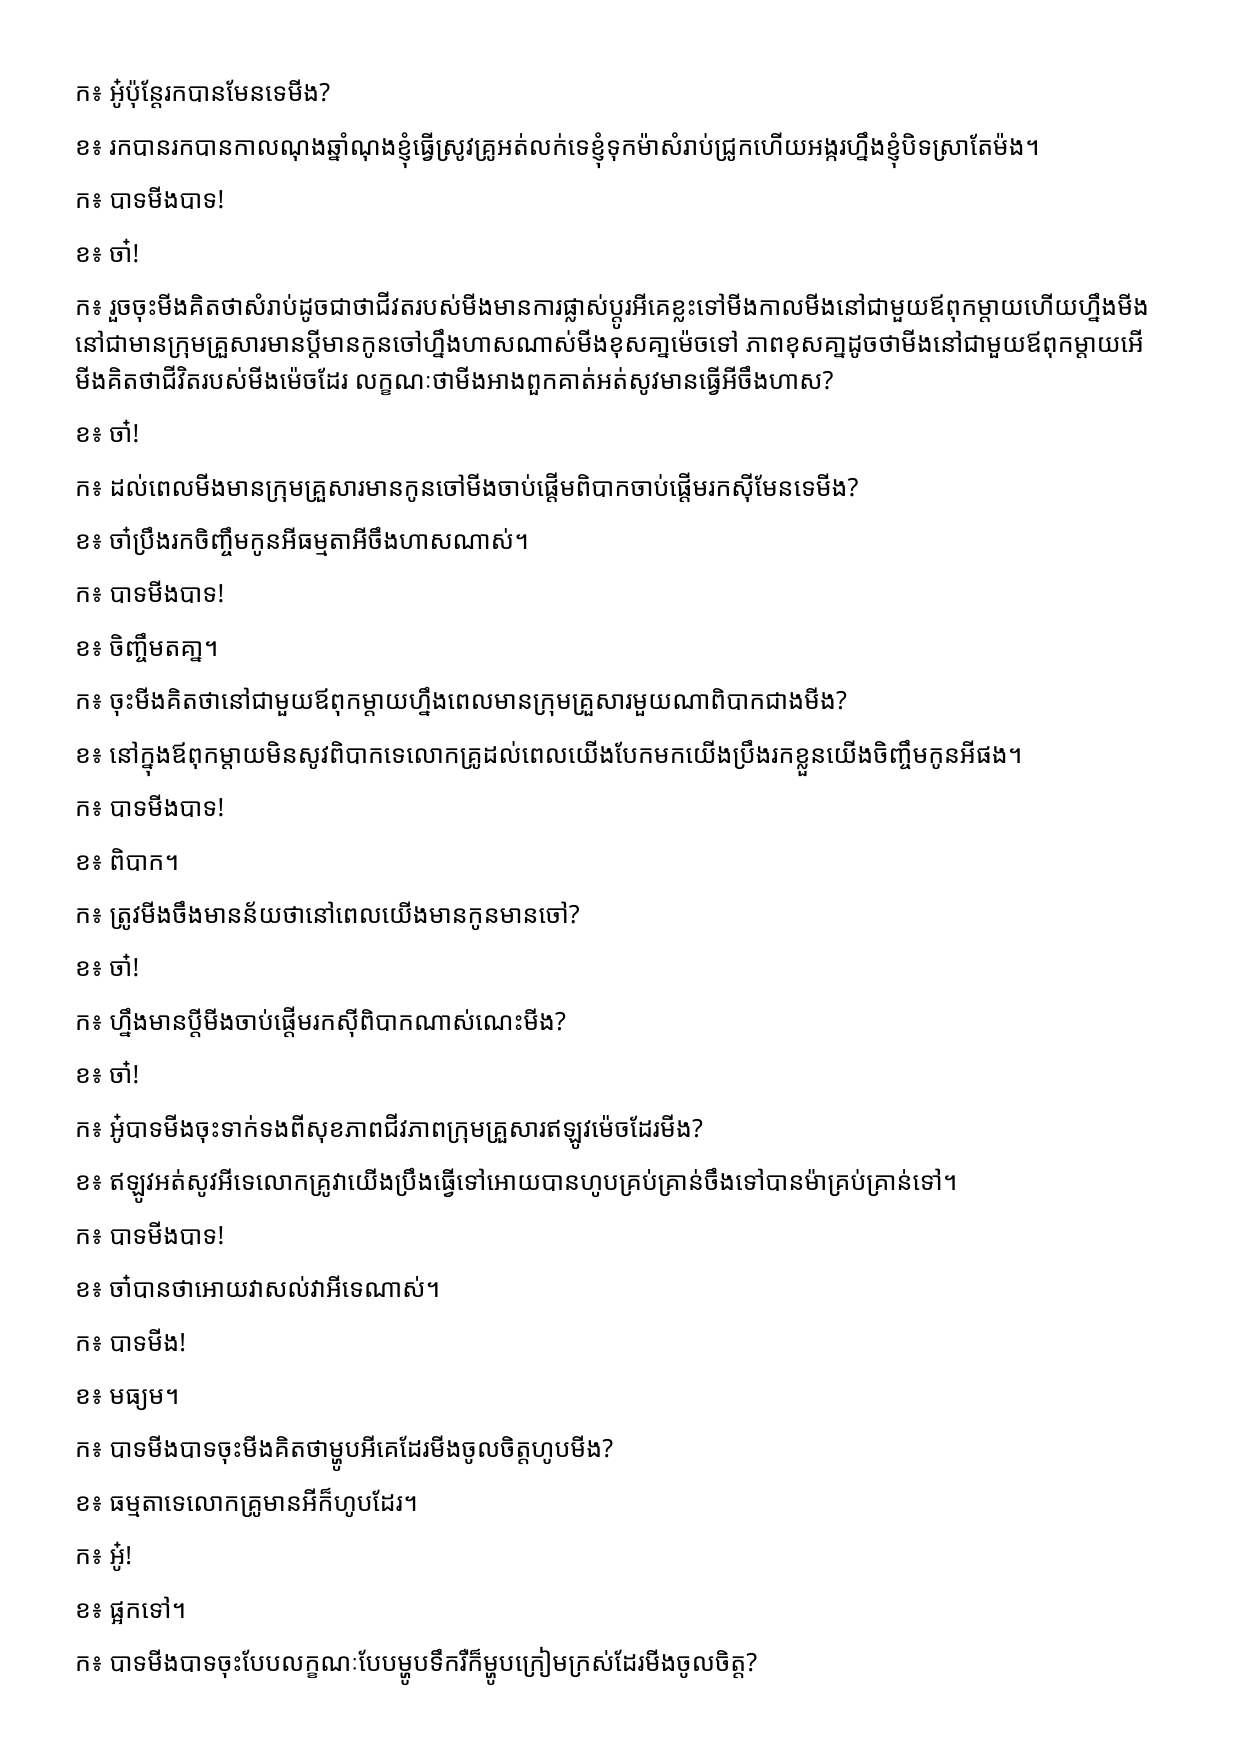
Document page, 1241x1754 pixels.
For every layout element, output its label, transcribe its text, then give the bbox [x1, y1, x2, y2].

text ខ៖ ចា៎! [75, 416, 1165, 450]
text ខ៖ ចា៎! [75, 1057, 1165, 1091]
text ខ៖ ចា៎បានថាអោយវាសល់វាអីទេណាស់។ [75, 1271, 1165, 1305]
text ក៖ រួចចុះមីងគិតថាសំរាប់ដូចជាថាជីវតរបស់មីងមានការផ្លាស់ប្ដូរអីគេខ្លះទៅមីងកាលមីងនៅជាមួយឪពុកម្ដាយហើយហ្នឹងមីងនៅជាមានក្រុមគ្រួសារមានប្ដីមានកូនចៅហ្នឹងហាសណាស់មីងខុសគា្នម៉េចទៅ ភាពខុសគា្នដូចថាមីងនៅជាមួយឪពុកម្ដាយអើមីងគិតថាជីវិតរបស់មីងម៉េចដែរ លក្ខណៈថាមីងអាងពួកគាត់អត់សូវមានធ្វើអីចឹងហាស? [75, 289, 1165, 396]
text ខ៖ នៅក្នុងឪពុកម្ដាយមិនសូវពិបាកទេលោកគ្រូដល់ពេលយើងបែកមកយើងប្រឹងរកខ្លួនយើងចិញ្ចឹមកូនអីផង។ [75, 736, 1165, 770]
text ខ៖ ចា៎! [75, 950, 1165, 984]
text ក៖ បាទមីង! [75, 1324, 1165, 1358]
text ក៖ ដល់ពេលមីងមានក្រុមគ្រួសារមានកូនចៅមីងចាប់ផ្ដើមពិបាកចាប់ផ្ដើមរកស៊ីមែនទេមីង? [75, 469, 1165, 503]
text ក៖ ចុះមីងគិតថានៅជាមួយឪពុកម្ដាយហ្នឹងពេលមានក្រុមគ្រួសារមួយណាពិបាកជាងមីង? [75, 683, 1165, 717]
text ខ៖ ពិបាក។ [75, 843, 1165, 877]
text ក៖ ត្រូវមីងចឹងមានន័យថានៅពេលយើងមានកូនមានចៅ? [75, 897, 1165, 931]
text ក៖ បាទមីងបាទចុះមីងគិតថាម្ហូបអីគេដែរមីងចូលចិត្តហូបមីង? [75, 1431, 1165, 1465]
text ខ៖ រកបានរកបានកាលណុងឆ្នាំណុងខ្ញុំធ្វើស្រូវគ្រូអត់លក់ទេខ្ញុំទុកម៉ាសំរាប់ជ្រូកហើយអង្ករហ្នឹងខ្ញុំបិទស្រាតែម៉ង។ [75, 128, 1165, 162]
text ក៖ អូ៎បាទមីងចុះទាក់ទងពីសុខភាពជីវភាពក្រុមគ្រួសារឥឡូវម៉េចដែរមីង? [75, 1110, 1165, 1144]
text ក៖ ហ្នឹងមានប្ដីមីងចាប់ផ្ដើមរកស៊ីពិបាកណាស់ណេះមីង? [75, 1003, 1165, 1038]
text ខ៖ ចា៎! [75, 235, 1165, 269]
text ក៖ បាទមីងបាទ! [75, 1217, 1165, 1251]
text ក៖ បាទមីងបាទចុះបែបលក្ខណៈបែបម្ហូបទឹករឺក៏ម្ហូបក្រៀមក្រស់ដែរមីងចូលចិត្ត? [75, 1645, 1165, 1679]
text ក៖ បាទមីងបាទ! [75, 182, 1165, 216]
text ក៖ អូ៎ប៉ុន្តែរកបានមែនទេមីង? [75, 75, 1165, 109]
text ខ៖ ធម្មតាទេលោកគ្រូមានអីក៏ហូបដែរ។ [75, 1484, 1165, 1518]
text ខ៖ ចិញ្ចឹមតគា្ន។ [75, 629, 1165, 663]
text ខ៖ ផ្អកទៅ។ [75, 1591, 1165, 1625]
text ក៖ អូ៎! [75, 1538, 1165, 1572]
text ក៖​ បាទមីងបាទ! [75, 576, 1165, 610]
text ក៖​ បាទមីងបាទ! [75, 790, 1165, 824]
text ខ៖ មធ្យម។ [75, 1378, 1165, 1412]
text ខ៖ ចា៎ប្រឹងរកចិញ្ចឹមកូនអីធម្មតាអីចឹងហាសណាស់។ [75, 523, 1165, 557]
text ខ៖ ឥឡូវអត់សូវអីទេលោកគ្រូវាយើងប្រឹងធ្វើទៅអោយបានហូបគ្រប់គ្រាន់ចឹងទៅបានម៉ាគ្រប់គ្រាន់ទៅ។ [75, 1164, 1165, 1198]
